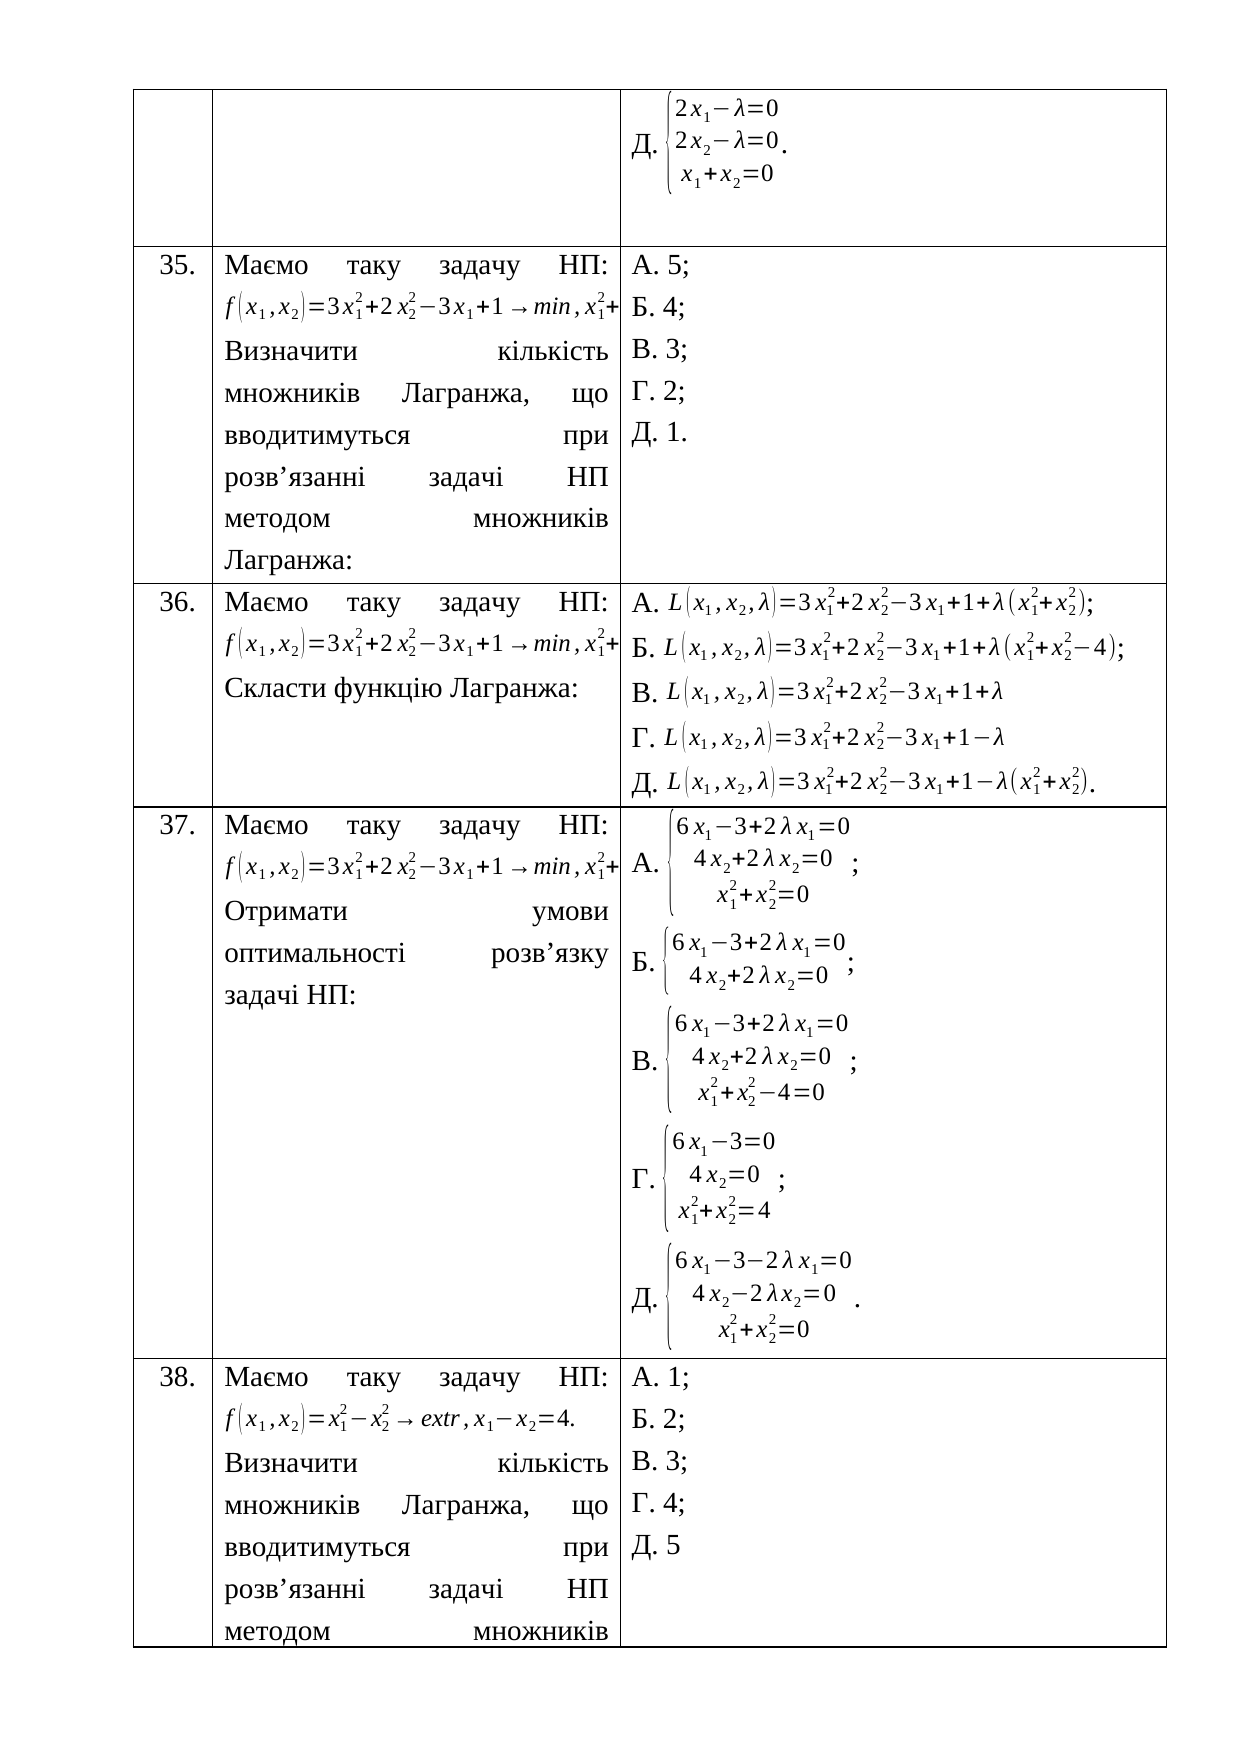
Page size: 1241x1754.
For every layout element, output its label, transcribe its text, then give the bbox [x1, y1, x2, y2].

table_cell Маємо таку задачу НП: Скласти функцію Лагранжа: [213, 584, 620, 806]
table_cell Маємо таку задачу НП: Визначити кількість множників Лагранжа, що вводитимуться при розв’язанні задачі НП методом множників Лагранжа: [213, 247, 620, 583]
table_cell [621, 1359, 1166, 1646]
table_cell А. 5; Б. 4; В. 3; Г. 2; Д. 1. [621, 247, 1166, 583]
table_cell А. ; Б. ; В. ; Г. ; Д. . [621, 808, 1166, 1358]
table_cell [134, 1359, 212, 1646]
table_cell [134, 247, 212, 583]
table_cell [213, 1359, 620, 1646]
table_cell А. ; Б. ; В. Г. Д. . [621, 584, 1166, 806]
table_cell [134, 584, 212, 806]
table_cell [213, 90, 620, 246]
table_cell Маємо таку задачу НП: Отримати умови оптимальності розв’язку задачі НП: [213, 808, 620, 1358]
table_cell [621, 90, 1166, 246]
table_cell [134, 90, 212, 246]
table_cell [134, 808, 212, 1358]
